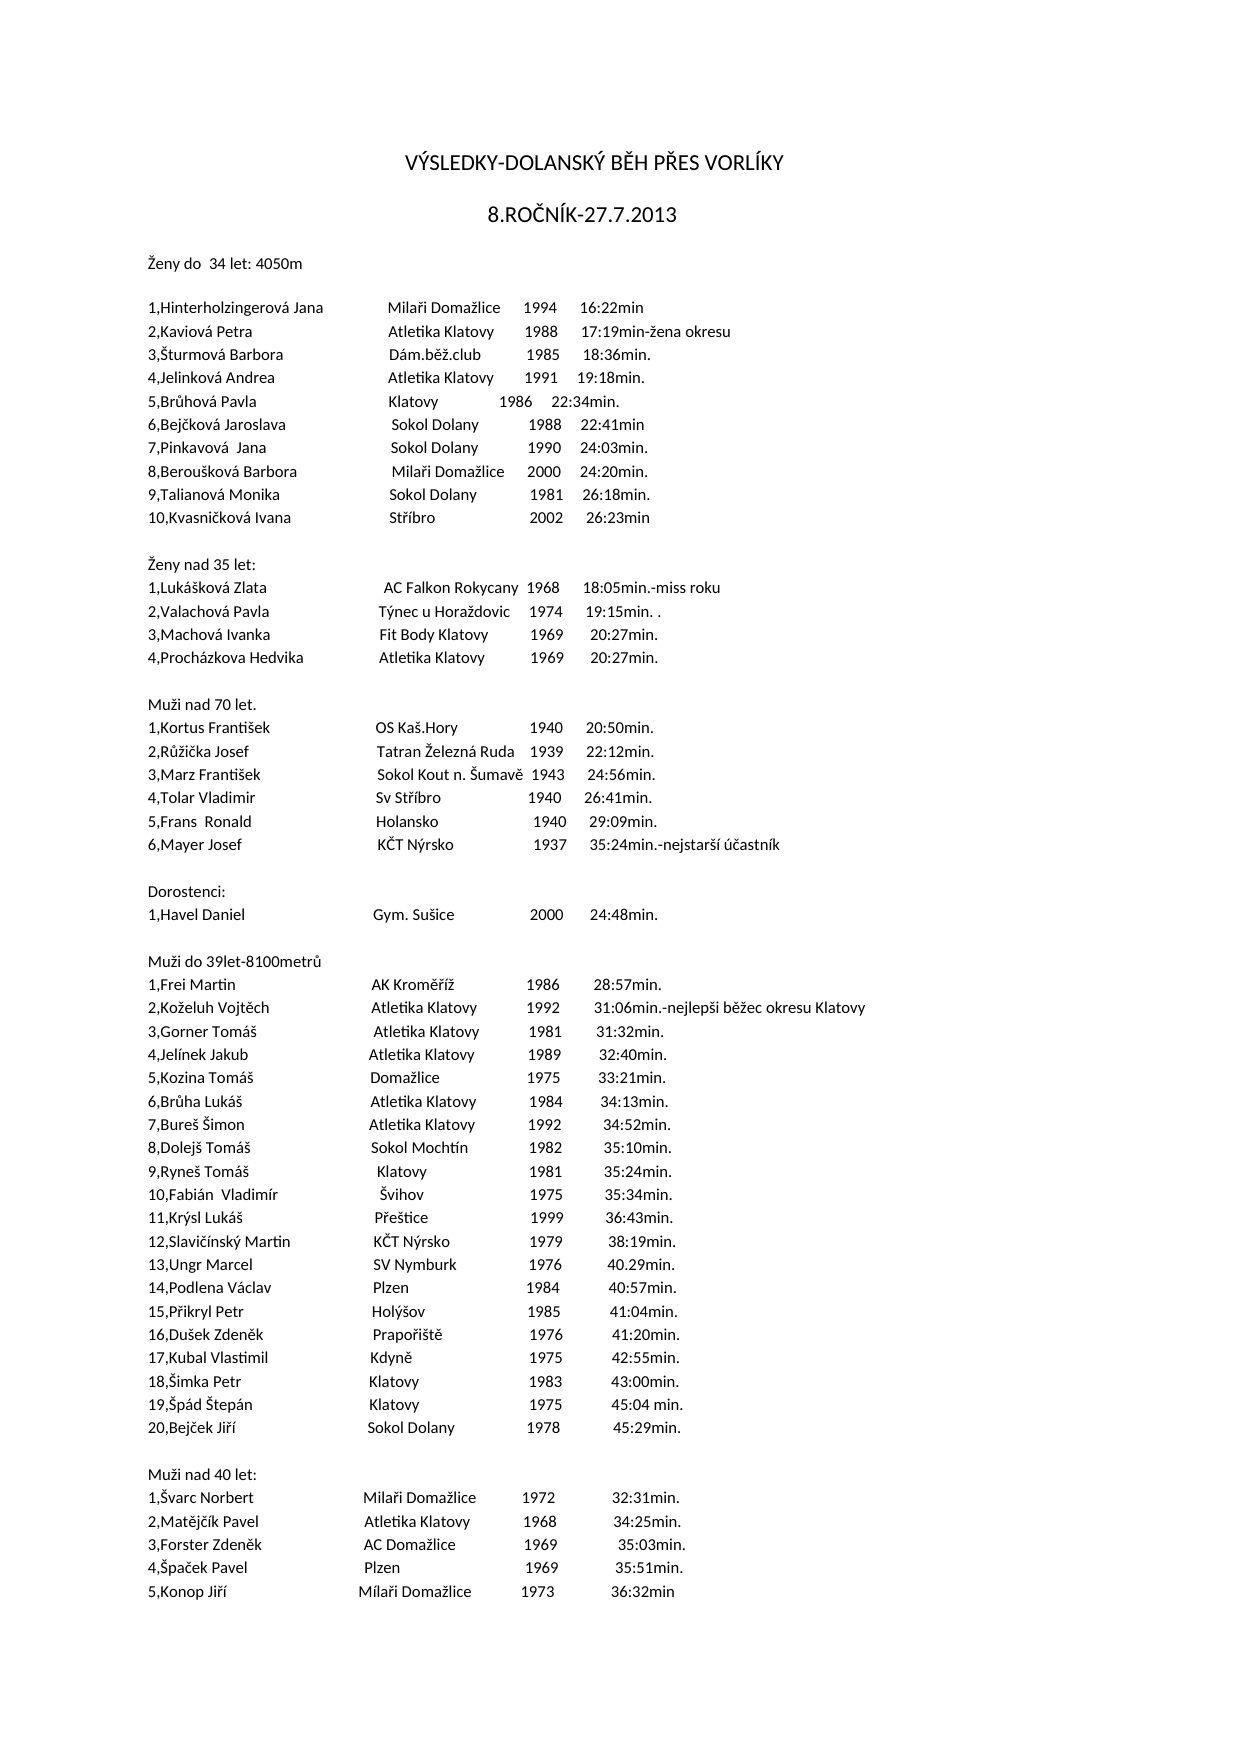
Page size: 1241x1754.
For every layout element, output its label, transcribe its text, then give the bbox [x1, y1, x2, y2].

text 1,Kortus František OS Kaš.Hory 1940 20:50min. [148, 718, 1093, 738]
text 13,Ungr Marcel SV Nymburk 1976 40.29min. [148, 1254, 1093, 1275]
text Muži nad 40 let: [148, 1464, 1093, 1485]
text 1,Havel Daniel Gym. Sušice 2000 24:48min. [148, 904, 1093, 925]
text Ženy nad 35 let: [148, 554, 1093, 575]
text 2,Kaviová Petra Atletika Klatovy 1988 17:19min-žena okresu [148, 321, 1093, 341]
text 9,Talianová Monika Sokol Dolany 1981 26:18min. [148, 484, 1093, 505]
text 10,Kvasničková Ivana Stříbro 2002 26:23min [148, 508, 1093, 528]
text 1,Lukášková Zlata AC Falkon Rokycany 1968 18:05min.-miss roku [148, 578, 1093, 598]
text VÝSLEDKY-DOLANSKÝ BĚH PŘES VORLÍKY [148, 148, 1093, 176]
text 2,Valachová Pavla Týnec u Horaždovic 1974 19:15min. . [148, 601, 1093, 621]
text 3,Machová Ivanka Fit Body Klatovy 1969 20:27min. [148, 624, 1093, 645]
text 6,Bejčková Jaroslava Sokol Dolany 1988 22:41min [148, 414, 1093, 435]
text 1,Hinterholzingerová Jana Milaři Domažlice 1994 16:22min [148, 298, 1093, 318]
text 5,Kozina Tomáš Domažlice 1975 33:21min. [148, 1068, 1093, 1088]
text 4,Jelínek Jakub Atletika Klatovy 1989 32:40min. [148, 1044, 1093, 1065]
text 3,Šturmová Barbora Dám.běž.club 1985 18:36min. [148, 344, 1093, 365]
text Ženy do 34 let: 4050m [148, 254, 1093, 274]
text 4,Špaček Pavel Plzen 1969 35:51min. [148, 1558, 1093, 1578]
text 10,Fabián Vladimír Švihov 1975 35:34min. [148, 1184, 1093, 1205]
text 5,Konop Jiří Mílaři Domažlice 1973 36:32min [148, 1581, 1093, 1601]
text 14,Podlena Václav Plzen 1984 40:57min. [148, 1278, 1093, 1298]
text 1,Švarc Norbert Milaři Domažlice 1972 32:31min. [148, 1488, 1093, 1508]
text 4,Jelinková Andrea Atletika Klatovy 1991 19:18min. [148, 368, 1093, 388]
text 3,Marz František Sokol Kout n. Šumavě 1943 24:56min. [148, 764, 1093, 785]
text 5,Frans Ronald Holansko 1940 29:09min. [148, 811, 1093, 831]
text 4,Tolar Vladimir Sv Stříbro 1940 26:41min. [148, 788, 1093, 808]
text 15,Přikryl Petr Holýšov 1985 41:04min. [148, 1301, 1093, 1321]
text 9,Ryneš Tomáš Klatovy 1981 35:24min. [148, 1161, 1093, 1181]
text 7,Pinkavová Jana Sokol Dolany 1990 24:03min. [148, 438, 1093, 458]
text 8,Dolejš Tomáš Sokol Mochtín 1982 35:10min. [148, 1138, 1093, 1158]
text 16,Dušek Zdeněk Prapořiště 1976 41:20min. [148, 1324, 1093, 1345]
text 18,Šimka Petr Klatovy 1983 43:00min. [148, 1371, 1093, 1391]
text 8.ROČNÍK-27.7.2013 [148, 201, 1093, 229]
text 3,Gorner Tomáš Atletika Klatovy 1981 31:32min. [148, 1021, 1093, 1041]
text 2,Růžička Josef Tatran Železná Ruda 1939 22:12min. [148, 741, 1093, 761]
text 2,Matějčík Pavel Atletika Klatovy 1968 34:25min. [148, 1511, 1093, 1531]
text Dorostenci: [148, 881, 1093, 901]
text 12,Slavičínský Martin KČT Nýrsko 1979 38:19min. [148, 1231, 1093, 1251]
text 11,Krýsl Lukáš Přeštice 1999 36:43min. [148, 1208, 1093, 1228]
text 20,Bejček Jiří Sokol Dolany 1978 45:29min. [148, 1418, 1093, 1438]
text 6,Brůha Lukáš Atletika Klatovy 1984 34:13min. [148, 1091, 1093, 1111]
text 4,Procházkova Hedvika Atletika Klatovy 1969 20:27min. [148, 648, 1093, 668]
text 1,Frei Martin AK Kroměříž 1986 28:57min. [148, 974, 1093, 995]
text 3,Forster Zdeněk AC Domažlice 1969 35:03min. [148, 1534, 1093, 1555]
text 7,Bureš Šimon Atletika Klatovy 1992 34:52min. [148, 1114, 1093, 1135]
text 19,Špád Štepán Klatovy 1975 45:04 min. [148, 1394, 1093, 1415]
text Muži do 39let-8100metrů [148, 951, 1093, 971]
text 5,Brůhová Pavla Klatovy 1986 22:34min. [148, 391, 1093, 411]
text 2,Koželuh Vojtěch Atletika Klatovy 1992 31:06min.-nejlepši běžec okresu Klatovy [148, 998, 1093, 1018]
text 6,Mayer Josef KČT Nýrsko 1937 35:24min.-nejstarší účastník [148, 834, 1093, 855]
text 17,Kubal Vlastimil Kdyně 1975 42:55min. [148, 1348, 1093, 1368]
text Muži nad 70 let. [148, 694, 1093, 715]
text 8,Beroušková Barbora Milaři Domažlice 2000 24:20min. [148, 461, 1093, 481]
